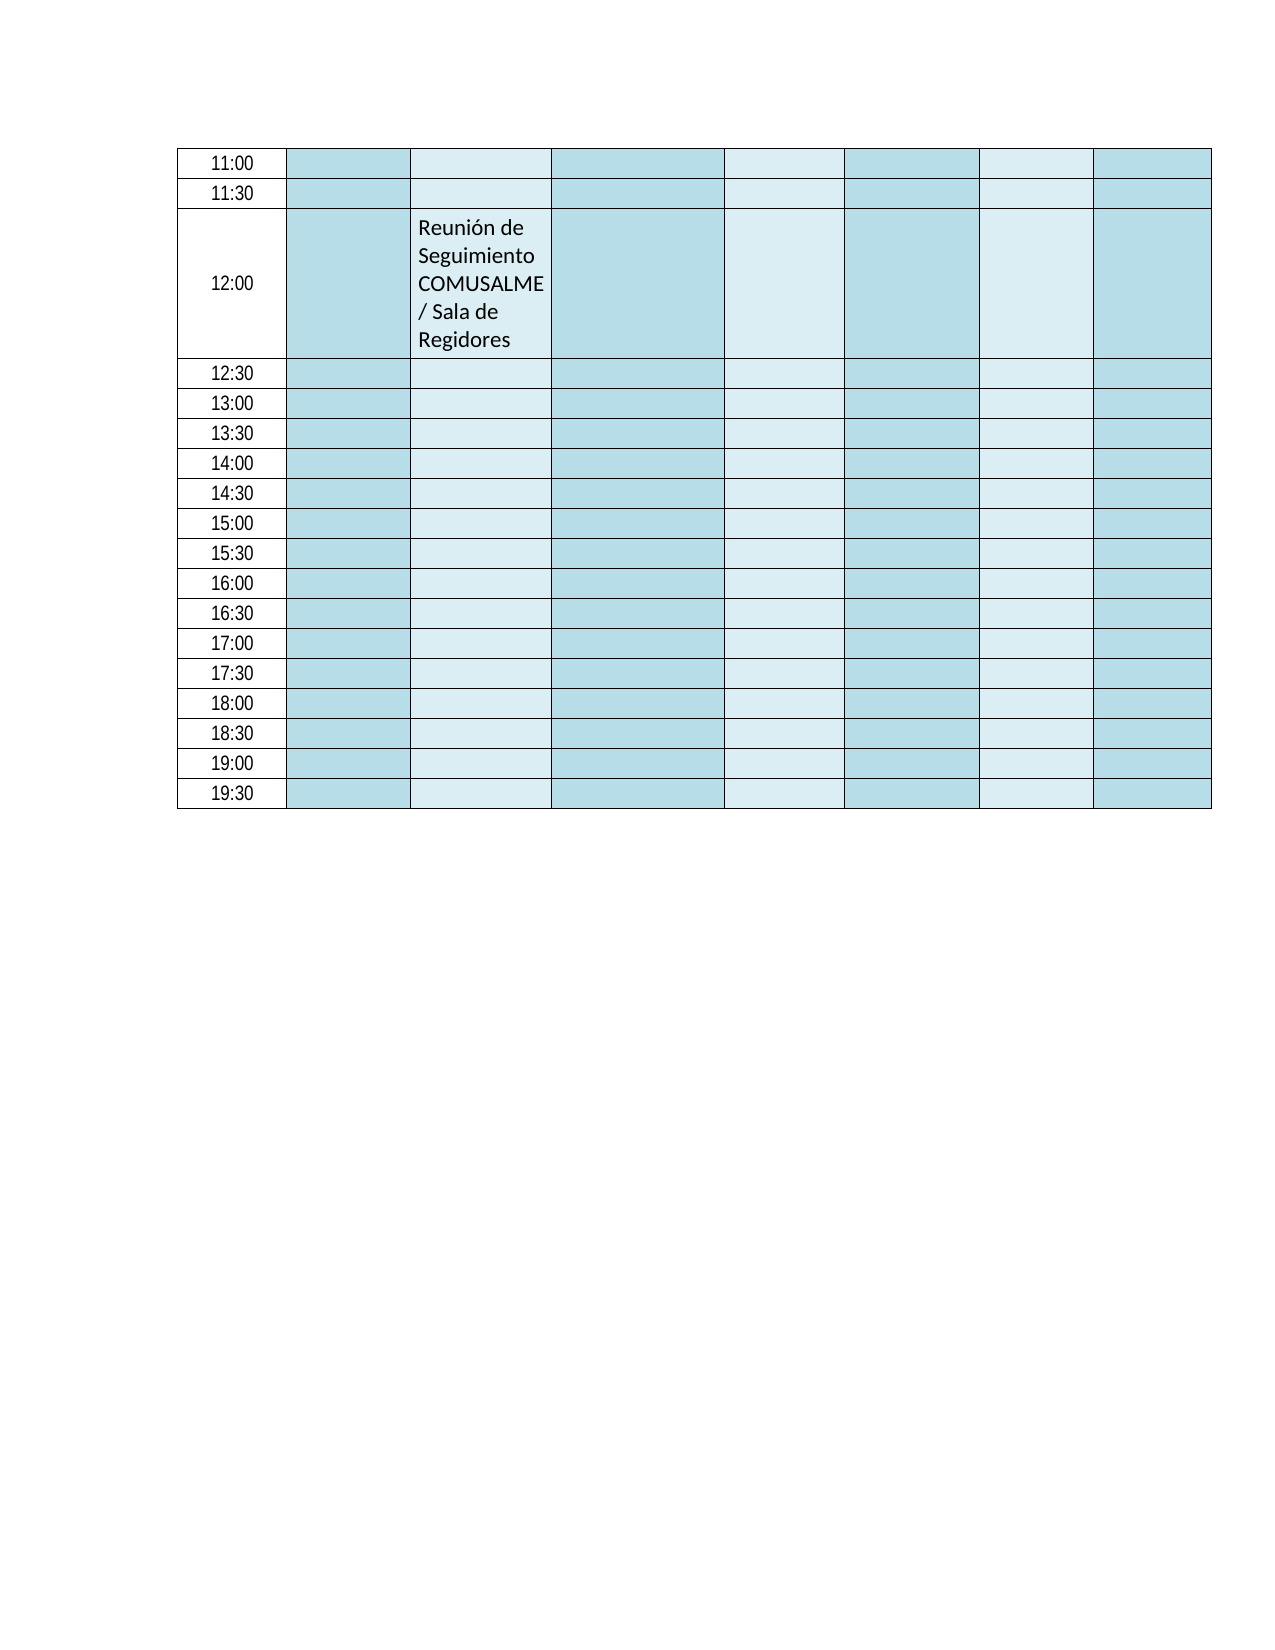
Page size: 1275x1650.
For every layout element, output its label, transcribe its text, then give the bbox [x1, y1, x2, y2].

table_cell [287, 569, 410, 598]
table_cell [725, 149, 844, 178]
table_cell [980, 689, 1093, 718]
table_cell [552, 779, 724, 808]
table_cell [287, 179, 410, 208]
table_cell 15:30 [178, 539, 286, 568]
table_cell [980, 209, 1093, 358]
table_cell [552, 179, 724, 208]
table_cell [725, 449, 844, 478]
table_cell 17:00 [178, 629, 286, 658]
table_cell [287, 659, 410, 688]
table_cell [845, 179, 979, 208]
table_cell Reunión de Seguimiento COMUSALME / Sala de Regidores [411, 209, 551, 358]
table_cell [552, 479, 724, 508]
table_cell 16:30 [178, 599, 286, 628]
table_cell 19:00 [178, 749, 286, 778]
table_cell [1094, 599, 1211, 628]
table_cell [287, 779, 410, 808]
table_cell [725, 539, 844, 568]
table_cell [287, 419, 410, 448]
table_cell [1094, 179, 1211, 208]
table_cell [725, 209, 844, 358]
table_cell 15:00 [178, 509, 286, 538]
table_cell [411, 719, 551, 748]
table_cell [287, 209, 410, 358]
table_cell [980, 629, 1093, 658]
table_cell [845, 749, 979, 778]
table_cell [725, 389, 844, 418]
table_cell [287, 749, 410, 778]
table_cell [552, 359, 724, 388]
table_cell [980, 359, 1093, 388]
table_cell [845, 509, 979, 538]
table_cell [1094, 149, 1211, 178]
table_cell [980, 389, 1093, 418]
table_cell 18:30 [178, 719, 286, 748]
table_cell [1094, 629, 1211, 658]
table_cell [287, 509, 410, 538]
table_cell [980, 719, 1093, 748]
table_cell [845, 539, 979, 568]
table_cell [980, 419, 1093, 448]
table_cell 11:30 [178, 179, 286, 208]
table_cell [411, 389, 551, 418]
table_cell [287, 629, 410, 658]
table_cell [980, 149, 1093, 178]
table_cell [411, 449, 551, 478]
table_cell 18:00 [178, 689, 286, 718]
table_cell [725, 719, 844, 748]
table_cell [411, 539, 551, 568]
table_cell [1094, 509, 1211, 538]
table_cell [1094, 479, 1211, 508]
table_cell [552, 569, 724, 598]
table_cell [980, 749, 1093, 778]
table_cell [725, 779, 844, 808]
table_cell [1094, 719, 1211, 748]
table_cell [725, 419, 844, 448]
table_cell [411, 779, 551, 808]
table_cell [980, 779, 1093, 808]
table_cell 13:00 [178, 389, 286, 418]
table_cell [552, 599, 724, 628]
table_cell [1094, 749, 1211, 778]
table_cell [845, 449, 979, 478]
table_cell 11:00 [178, 149, 286, 178]
table_cell [411, 149, 551, 178]
table_cell [552, 689, 724, 718]
table_cell [552, 629, 724, 658]
table_cell [1094, 779, 1211, 808]
table_cell [1094, 359, 1211, 388]
table_cell [411, 749, 551, 778]
table_cell 14:00 [178, 449, 286, 478]
table_cell [411, 509, 551, 538]
table_cell 16:00 [178, 569, 286, 598]
table_cell [1094, 209, 1211, 358]
table_cell [980, 479, 1093, 508]
table_cell [725, 509, 844, 538]
table_cell [845, 599, 979, 628]
table_cell 14:30 [178, 479, 286, 508]
table_cell [980, 509, 1093, 538]
table_cell [980, 539, 1093, 568]
table_cell [552, 419, 724, 448]
table_cell [845, 659, 979, 688]
table_cell 13:30 [178, 419, 286, 448]
table_cell [552, 539, 724, 568]
table_cell [411, 419, 551, 448]
table_cell [552, 389, 724, 418]
table_cell [287, 149, 410, 178]
table_cell [845, 569, 979, 598]
table_cell [287, 689, 410, 718]
table_cell [725, 179, 844, 208]
table_cell [1094, 659, 1211, 688]
table_cell [552, 449, 724, 478]
table_cell [552, 509, 724, 538]
table_cell [980, 599, 1093, 628]
table_cell [725, 569, 844, 598]
table_cell [845, 419, 979, 448]
table_cell [980, 659, 1093, 688]
table_cell [725, 749, 844, 778]
table_cell [725, 659, 844, 688]
table_cell [411, 179, 551, 208]
table_cell [287, 389, 410, 418]
table_cell [1094, 569, 1211, 598]
table_cell [1094, 419, 1211, 448]
table_cell [980, 449, 1093, 478]
table_cell [552, 209, 724, 358]
table_cell 17:30 [178, 659, 286, 688]
table_cell [845, 689, 979, 718]
table_cell [287, 479, 410, 508]
table_cell [1094, 449, 1211, 478]
table_cell 19:30 [178, 779, 286, 808]
table_cell 12:30 [178, 359, 286, 388]
table_cell [725, 629, 844, 658]
table_cell [845, 209, 979, 358]
table_cell [845, 149, 979, 178]
table_cell [552, 749, 724, 778]
table_cell [725, 359, 844, 388]
table_cell [845, 779, 979, 808]
table_cell [725, 689, 844, 718]
table_cell [725, 479, 844, 508]
table_cell [411, 599, 551, 628]
table_cell [980, 569, 1093, 598]
table_cell 12:00 [178, 209, 286, 358]
table_cell [845, 389, 979, 418]
table_cell [845, 629, 979, 658]
table_cell [980, 179, 1093, 208]
table_cell [287, 599, 410, 628]
table_cell [411, 659, 551, 688]
table_cell [411, 569, 551, 598]
table_cell [725, 599, 844, 628]
table_cell [411, 479, 551, 508]
table_cell [287, 449, 410, 478]
table_cell [1094, 389, 1211, 418]
table_cell [411, 359, 551, 388]
table_cell [1094, 689, 1211, 718]
table_cell [552, 659, 724, 688]
table_cell [845, 479, 979, 508]
table_cell [287, 539, 410, 568]
table_cell [552, 149, 724, 178]
table_cell [287, 719, 410, 748]
table_cell [845, 359, 979, 388]
table_cell [287, 359, 410, 388]
table_cell [1094, 539, 1211, 568]
table_cell [411, 689, 551, 718]
table_cell [552, 719, 724, 748]
table_cell [411, 629, 551, 658]
table_cell [845, 719, 979, 748]
